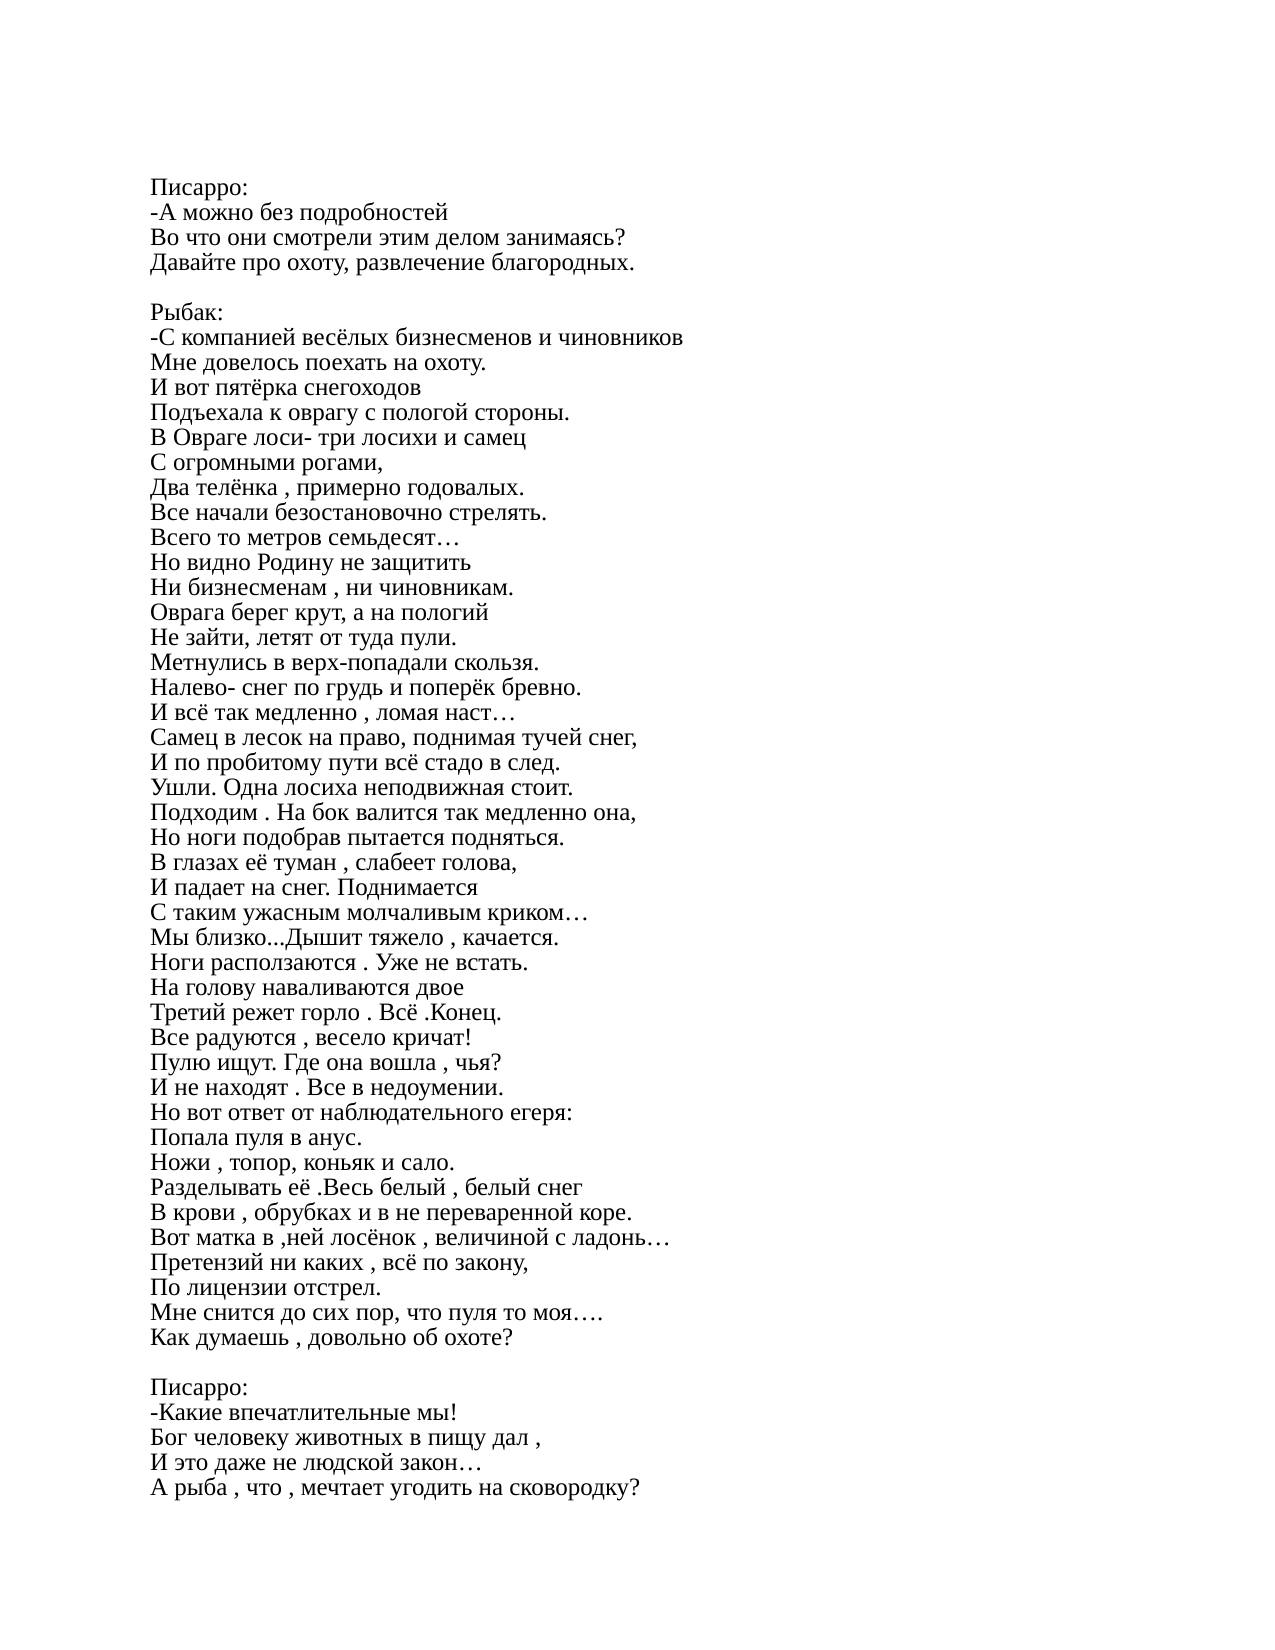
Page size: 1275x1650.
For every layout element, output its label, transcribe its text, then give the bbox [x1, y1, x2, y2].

text Разделывать её .Весь белый , белый снег [150, 1175, 1125, 1200]
text -Какие впечатлительные мы! [150, 1400, 1125, 1425]
text Ноги расползаются . Уже не встать. [150, 950, 1125, 975]
text На голову наваливаются двое [150, 975, 1125, 1000]
text Ушли. Одна лосиха неподвижная стоит. [150, 775, 1125, 800]
text Все радуются , весело кричат! [150, 1025, 1125, 1050]
text Претензий ни каких , всё по закону, [150, 1250, 1125, 1275]
text В Овраге лоси- три лосихи и самец [150, 425, 1125, 450]
text Третий режет горло . Всё .Конец. [150, 1000, 1125, 1025]
text Пулю ищут. Где она вошла , чья? [150, 1050, 1125, 1075]
text Но ноги подобрав пытается подняться. [150, 825, 1125, 850]
text Ножи , топор, коньяк и сало. [150, 1150, 1125, 1175]
text И это даже не людской закон… [150, 1450, 1125, 1475]
text И падает на снег. Поднимается [150, 875, 1125, 900]
text Но вот ответ от наблюдательного егеря: [150, 1100, 1125, 1125]
text И всё так медленно , ломая наст… [150, 700, 1125, 725]
text Попала пуля в анус. [150, 1125, 1125, 1150]
text Подходим . На бок валится так медленно она, [150, 800, 1125, 825]
text Во что они смотрели этим делом занимаясь? [150, 225, 1125, 250]
text Как думаешь , довольно об охоте? [150, 1325, 1125, 1350]
text Налево- снег по грудь и поперёк бревно. [150, 675, 1125, 700]
text Мне снится до сих пор, что пуля то моя…. [150, 1300, 1125, 1325]
text Бог человеку животных в пищу дал , [150, 1425, 1125, 1450]
text И по пробитому пути всё стадо в след. [150, 750, 1125, 775]
text Два телёнка , примерно годовалых. [150, 475, 1125, 500]
text В глазах её туман , слабеет голова, [150, 850, 1125, 875]
text Писарро: [150, 175, 1125, 200]
text Подъехала к оврагу с пологой стороны. [150, 400, 1125, 425]
text И не находят . Все в недоумении. [150, 1075, 1125, 1100]
text Писарро: [150, 1375, 1125, 1400]
text Метнулись в верх-попадали скользя. [150, 650, 1125, 675]
text Рыбак: [150, 300, 1125, 325]
text Самец в лесок на право, поднимая тучей снег, [150, 725, 1125, 750]
text И вот пятёрка снегоходов [150, 375, 1125, 400]
text -С компанией весёлых бизнесменов и чиновников [150, 325, 1125, 350]
text Давайте про охоту, развлечение благородных. [150, 250, 1125, 275]
text Не зайти, летят от туда пули. [150, 625, 1125, 650]
text В крови , обрубках и в не переваренной коре. [150, 1200, 1125, 1225]
text По лицензии отстрел. [150, 1275, 1125, 1300]
text -А можно без подробностей [150, 200, 1125, 225]
text С огромными рогами, [150, 450, 1125, 475]
text А рыба , что , мечтает угодить на сковородку? [150, 1475, 1125, 1500]
text Оврага берег крут, а на пологий [150, 600, 1125, 625]
text Мы близко...Дышит тяжело , качается. [150, 925, 1125, 950]
text Все начали безостановочно стрелять. [150, 500, 1125, 525]
text С таким ужасным молчаливым криком… [150, 900, 1125, 925]
text Но видно Родину не защитить [150, 550, 1125, 575]
text Вот матка в ,ней лосёнок , величиной с ладонь… [150, 1225, 1125, 1250]
text Всего то метров семьдесят… [150, 525, 1125, 550]
text Мне довелось поехать на охоту. [150, 350, 1125, 375]
text Ни бизнесменам , ни чиновникам. [150, 575, 1125, 600]
